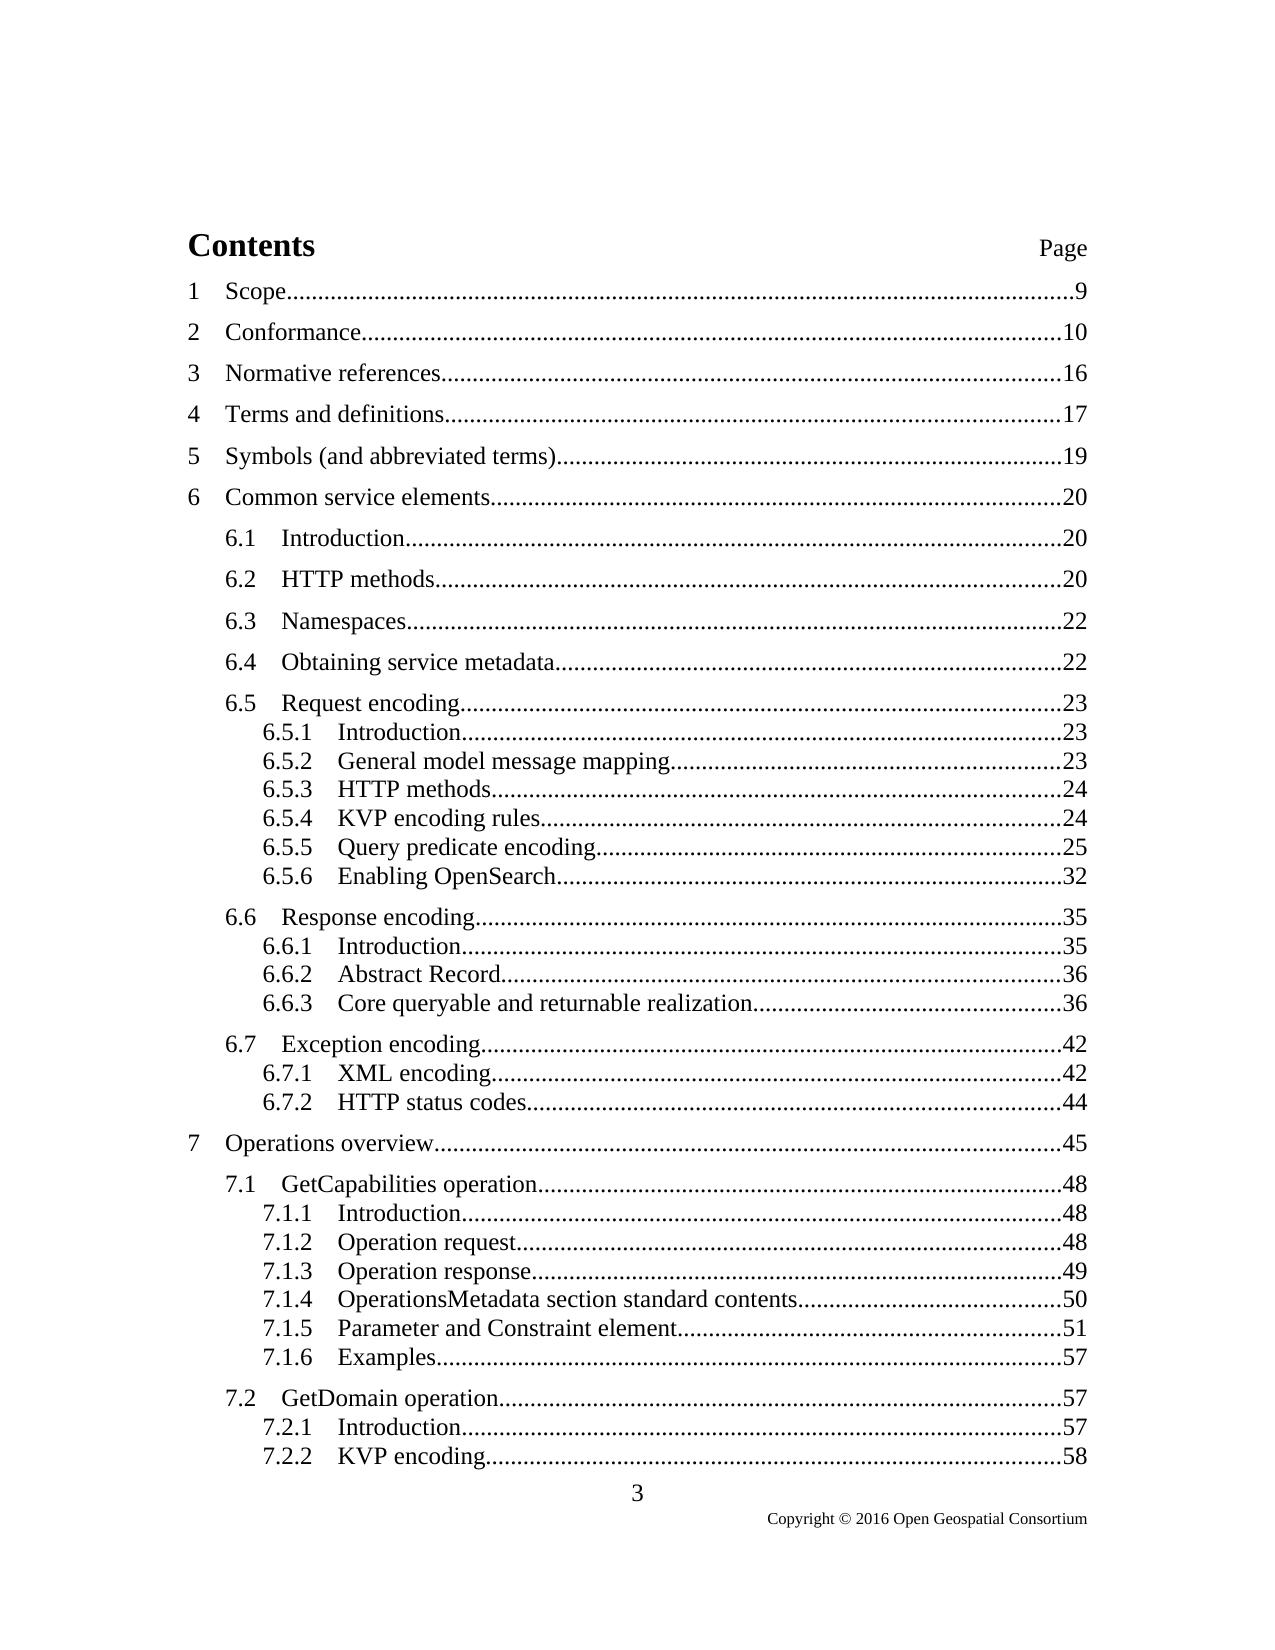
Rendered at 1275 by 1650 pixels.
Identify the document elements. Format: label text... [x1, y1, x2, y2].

text 2 Conformance 10 [187, 317, 1035, 346]
text 6.5.5 Query predicate encoding 25 [262, 832, 1087, 861]
text 7.1.3 Operation response 49 [262, 1256, 1087, 1284]
text 6.7.1 XML encoding 42 [262, 1058, 1087, 1087]
text 6.5.4 KVP encoding rules 24 [262, 803, 1087, 832]
text 7.1 GetCapabilities operation 48 [225, 1169, 1087, 1198]
text 6.4 Obtaining service metadata 22 [225, 647, 1087, 676]
text 6.6 Response encoding 35 [225, 902, 1087, 931]
text 6.2 HTTP methods 20 [225, 564, 1087, 593]
text 6.7 Exception encoding 42 [225, 1029, 1087, 1058]
text 7.1.5 Parameter and Constraint element 51 [262, 1313, 1087, 1342]
text 7.1.6 Examples 57 [262, 1342, 1087, 1371]
text 6.6.2 Abstract Record 36 [262, 959, 1087, 988]
text 6.5.3 HTTP methods 24 [262, 774, 1087, 803]
text 6.7.2 HTTP status codes 44 [262, 1087, 1087, 1116]
text 7.1.1 Introduction 48 [262, 1198, 1087, 1227]
text 6.5.1 Introduction 23 [262, 717, 1087, 746]
text 7.2 GetDomain operation 57 [225, 1383, 1087, 1412]
text 6.6.3 Core queryable and returnable realization 36 [262, 988, 1087, 1017]
text 7 Operations overview 45 [187, 1128, 1035, 1157]
text 6.3 Namespaces 22 [225, 606, 1087, 634]
text 6.1 Introduction 20 [225, 523, 1087, 552]
text 7.2.2 KVP encoding 58 [262, 1441, 1087, 1469]
text 6.5 Request encoding 23 [225, 688, 1087, 717]
text 7.1.2 Operation request 48 [262, 1227, 1087, 1256]
text 4 Terms and definitions 17 [187, 399, 1035, 428]
text 6.6.1 Introduction 35 [262, 931, 1087, 959]
text 3 Normative references 16 [187, 358, 1035, 387]
text 6 Common service elements 20 [187, 482, 1035, 511]
text 7.1.4 OperationsMetadata section standard contents 50 [262, 1284, 1087, 1313]
text 5 Symbols (and abbreviated terms) 19 [187, 441, 1035, 469]
text Contents Page [187, 225, 1087, 263]
text 1 Scope 9 [187, 276, 1035, 304]
text 6.5.6 Enabling OpenSearch 32 [262, 861, 1087, 889]
text 6.5.2 General model message mapping 23 [262, 746, 1087, 774]
text 7.2.1 Introduction 57 [262, 1412, 1087, 1441]
